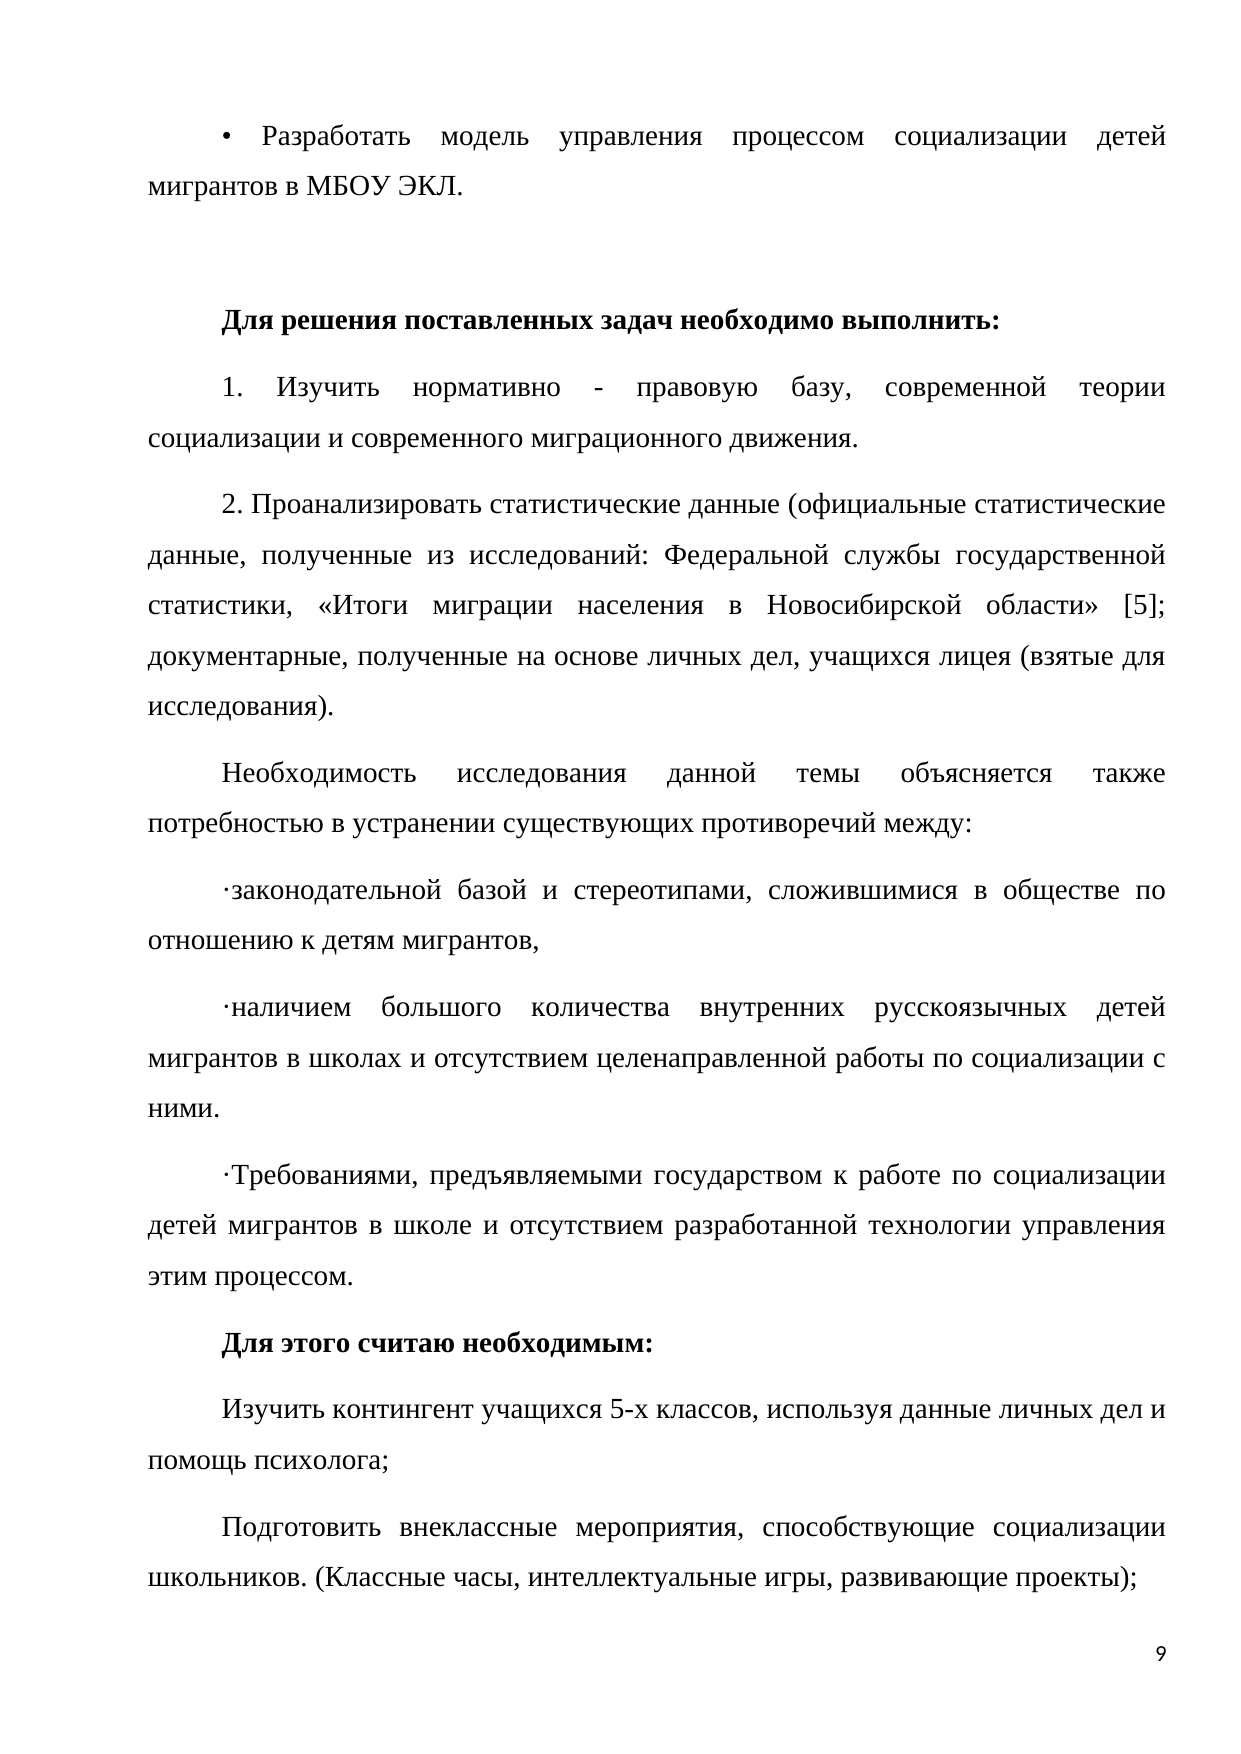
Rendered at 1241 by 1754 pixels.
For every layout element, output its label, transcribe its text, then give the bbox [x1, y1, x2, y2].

text Необходимость исследования данной темы объясняется также потребностью в устранении существующих противоречий между: [148, 755, 1167, 839]
text Для решения поставленных задач необходимо выполнить: [148, 302, 1167, 336]
text ·Требованиями, предъявляемыми государством к работе по социализации детей мигрантов в школе и отсутствием разработанной технологии управления этим процессом. [148, 1157, 1167, 1291]
text Изучить контингент учащихся 5-х классов, используя данные личных дел и помощь психолога; [148, 1392, 1167, 1476]
text ·наличием большого количества внутренних русскоязычных детей мигрантов в школах и отсутствием целенаправленной работы по социализации с ними. [148, 989, 1167, 1124]
text 1. Изучить нормативно - правовую базу, современной теории социализации и современного миграционного движения. [148, 369, 1167, 453]
text 2. Проанализировать статистические данные (официальные статистические данные, полученные из исследований: Федеральной службы государственной статистики, «Итоги миграции населения в Новосибирской области» [5]; документарные, полученные на основе личных дел, учащихся лицея (взятые для исследования). [148, 487, 1167, 721]
text Подготовить внеклассные мероприятия, способствующие социализации школьников. (Классные часы, интеллектуальные игры, развивающие проекты); [148, 1509, 1167, 1593]
text • Разработать модель управления процессом социализации детей мигрантов в МБОУ ЭКЛ. [148, 118, 1167, 202]
text Для этого считаю необходимым: [148, 1325, 1167, 1358]
text ·законодательной базой и стереотипами, сложившимися в обществе по отношению к детям мигрантов, [148, 872, 1167, 956]
